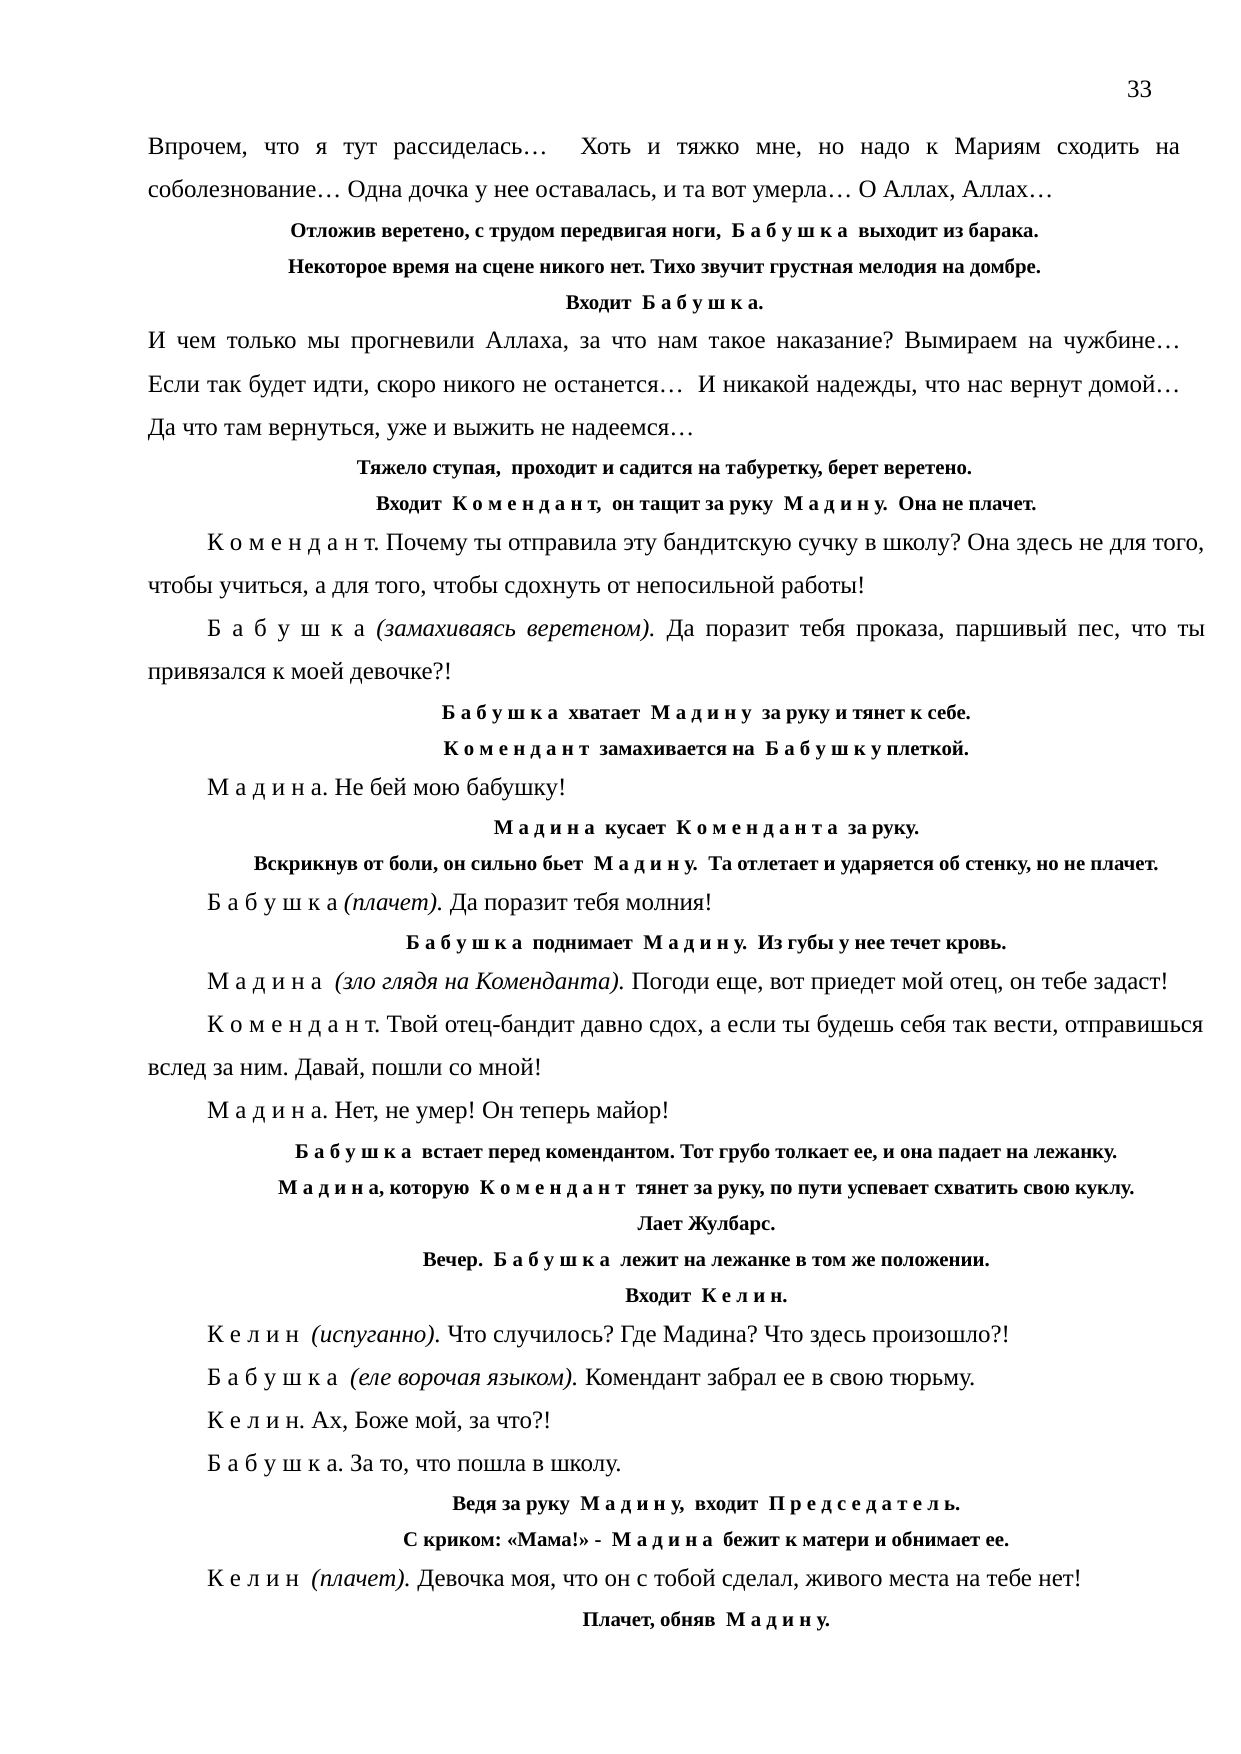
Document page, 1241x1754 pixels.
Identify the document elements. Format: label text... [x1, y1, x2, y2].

text Б а б у ш к а (плачет). Да поразит тебя молния! [148, 887, 1206, 916]
text Б а б у ш к а (замахиваясь веретеном). Да поразит тебя проказа, паршивый пес, что ты привязался к моей девочке?! [148, 613, 1206, 685]
text Плачет, обняв М а д и н у. [148, 1606, 1206, 1631]
text Входит Б а б у ш к а. [148, 289, 1181, 314]
text Лает Жулбарс. [148, 1211, 1206, 1235]
text Б а б у ш к а. За то, что пошла в школу. [148, 1448, 1206, 1477]
text Б а б у ш к а хватает М а д и н у за руку и тянет к себе. [148, 699, 1206, 724]
text Отложив веретено, с трудом передвигая ноги, Б а б у ш к а выходит из барака. [148, 217, 1181, 242]
text Входит К о м е н д а н т, он тащит за руку М а д и н у. Она не плачет. [148, 491, 1206, 515]
text М а д и н а кусает К о м е н д а н т а за руку. [148, 815, 1206, 839]
text Впрочем, что я тут рассиделась… Хоть и тяжко мне, но надо к Мариям сходить на соболезнование… Одна дочка у нее оставалась, и та вот умерла… О Аллах, Аллах… [148, 131, 1181, 203]
text К о м е н д а н т. Почему ты отправила эту бандитскую сучку в школу? Она здесь не для того, чтобы учиться, а для того, чтобы сдохнуть от непосильной работы! [148, 527, 1206, 599]
text М а д и н а. Не бей мою бабушку! [148, 772, 1206, 800]
text Ведя за руку М а д и н у, входит П р е д с е д а т е л ь. [148, 1491, 1206, 1515]
text Тяжело ступая, проходит и садится на табуретку, берет веретено. [148, 455, 1181, 479]
text Входит К е л и н. [148, 1283, 1206, 1307]
text Вечер. Б а б у ш к а лежит на лежанке в том же положении. [148, 1247, 1206, 1271]
text К о м е н д а н т замахивается на Б а б у ш к у плеткой. [148, 736, 1206, 760]
text К е л и н (плачет). Девочка моя, что он с тобой сделал, живого места на тебе нет! [148, 1563, 1206, 1592]
text М а д и н а (зло глядя на Коменданта). Погоди еще, вот приедет мой отец, он тебе задаст! [148, 966, 1206, 995]
text С криком: «Мама!» - М а д и н а бежит к матери и обнимает ее. [148, 1527, 1206, 1551]
text К о м е н д а н т. Твой отец-бандит давно сдох, а если ты будешь себя так вести, отправишься вслед за ним. Давай, пошли со мной! [148, 1009, 1206, 1081]
text Б а б у ш к а встает перед комендантом. Тот грубо толкает ее, и она падает на лежанку. [148, 1138, 1206, 1163]
text И чем только мы прогневили Аллаха, за что нам такое наказание? Вымираем на чужбине… Если так будет идти, скоро никого не останется… И никакой надежды, что нас вернут домой… Да что там вернуться, уже и выжить не надеемся… [148, 326, 1181, 441]
text Б а б у ш к а поднимает М а д и н у. Из губы у нее течет кровь. [148, 930, 1206, 954]
text Б а б у ш к а (еле ворочая языком). Комендант забрал ее в свою тюрьму. [148, 1362, 1206, 1391]
text М а д и н а, которую К о м е н д а н т тянет за руку, по пути успевает схватить свою куклу. [148, 1174, 1206, 1199]
text Вскрикнув от боли, он сильно бьет М а д и н у. Та отлетает и ударяется об стенку, но не плачет. [148, 851, 1206, 875]
text К е л и н. Ах, Боже мой, за что?! [148, 1405, 1206, 1434]
text К е л и н (испуганно). Что случилось? Где Мадина? Что здесь произошло?! [148, 1319, 1206, 1347]
text Некоторое время на сцене никого нет. Тихо звучит грустная мелодия на домбре. [148, 253, 1181, 278]
text М а д и н а. Нет, не умер! Он теперь майор! [148, 1095, 1206, 1124]
